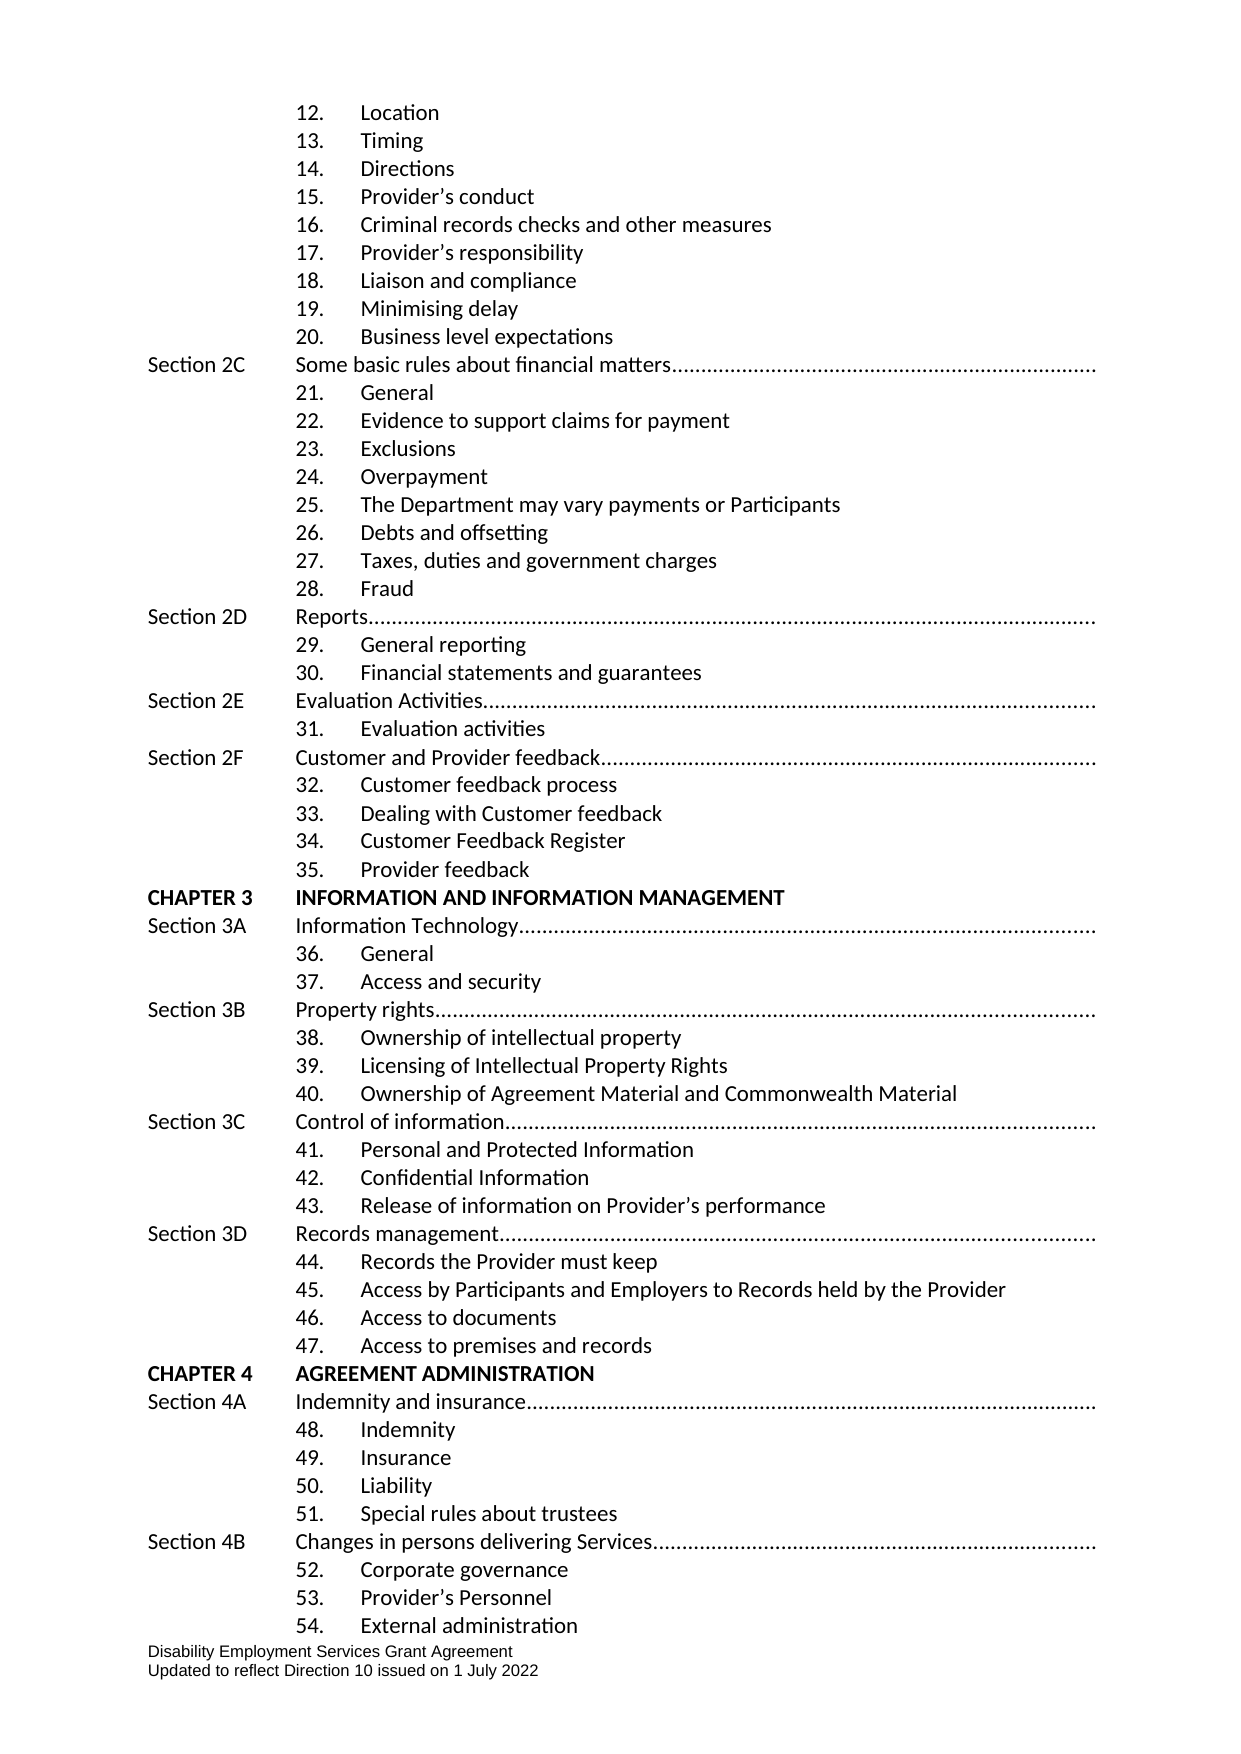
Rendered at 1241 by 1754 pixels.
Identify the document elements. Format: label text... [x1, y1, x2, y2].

text Section 3B Property rights 32 [148, 995, 1033, 1023]
text 47. Access to premises and records 38 [295, 1331, 1033, 1359]
text 14. Directions 12 [295, 154, 1033, 182]
text 31. Evaluation activities 24 [295, 714, 1033, 743]
text 12. Location 11 [295, 98, 1033, 126]
text 43. Release of information on Provider’s performance 36 [295, 1191, 1033, 1219]
text Section 3D Records management 36 [148, 1219, 1033, 1247]
text 34. Customer Feedback Register 25 [295, 827, 1033, 855]
text 41. Personal and Protected Information 33 [295, 1135, 1033, 1163]
text 19. Minimising delay 16 [295, 294, 1033, 322]
text 13. Timing 11 [295, 126, 1033, 154]
text 17. Provider’s responsibility 15 [295, 238, 1033, 266]
text 26. Debts and offsetting 19 [295, 518, 1033, 546]
text 22. Evidence to support claims for payment 17 [295, 406, 1033, 434]
text 45. Access by Participants and Employers to Records held by the Provider 37 [295, 1275, 1033, 1303]
text 42. Confidential Information 35 [295, 1163, 1033, 1191]
text Section 3C Control of information 33 [148, 1107, 1033, 1135]
text 20. Business level expectations 16 [295, 322, 1033, 350]
text CHAPTER 4 Agreement ADMINISTRATION 40 [148, 1359, 1033, 1387]
text 23. Exclusions 18 [295, 434, 1033, 462]
text Section 4B Changes in persons delivering Services 43 [148, 1527, 1033, 1555]
text 15. Provider’s conduct 12 [295, 182, 1033, 210]
text Section 2E Evaluation Activities 24 [148, 687, 1033, 714]
text 50. Liability 42 [295, 1471, 1033, 1499]
text 29. General reporting 22 [295, 631, 1033, 658]
text 25. The Department may vary payments or Participants 19 [295, 490, 1033, 518]
text 49. Insurance 41 [295, 1443, 1033, 1471]
text Section 2C Some basic rules about financial matters 17 [148, 350, 1033, 378]
text 27. Taxes, duties and government charges 20 [295, 546, 1033, 574]
text 54. External administration 45 [295, 1611, 1033, 1639]
text 37. Access and security 27 [295, 967, 1033, 995]
text CHAPTER 3 INFORMATION AND INFORMATION MANAGEMENT 27 [148, 883, 1033, 911]
text 21. General 17 [295, 378, 1033, 406]
text 39. Licensing of Intellectual Property Rights 32 [295, 1051, 1033, 1079]
text 36. General 27 [295, 939, 1033, 967]
text 18. Liaison and compliance 15 [295, 266, 1033, 294]
text 46. Access to documents 38 [295, 1303, 1033, 1331]
text Section 3A Information Technology 27 [148, 911, 1033, 939]
text 48. Indemnity 40 [295, 1415, 1033, 1443]
text 38. Ownership of intellectual property 32 [295, 1023, 1033, 1051]
text 40. Ownership of Agreement Material and Commonwealth Material 33 [295, 1079, 1033, 1107]
text Section 2D Reports 22 [148, 602, 1033, 631]
text Section 4A Indemnity and insurance 40 [148, 1387, 1033, 1415]
text 30. Financial statements and guarantees 23 [295, 658, 1033, 687]
text 44. Records the Provider must keep 36 [295, 1247, 1033, 1275]
text 16. Criminal records checks and other measures 13 [295, 210, 1033, 238]
text 53. Provider’s Personnel 45 [295, 1583, 1033, 1611]
text 24. Overpayment 18 [295, 462, 1033, 490]
text 52. Corporate governance 43 [295, 1555, 1033, 1583]
text 32. Customer feedback process 24 [295, 771, 1033, 799]
text 28. Fraud 21 [295, 574, 1033, 602]
text 33. Dealing with Customer feedback 25 [295, 799, 1033, 827]
text Section 2F Customer and Provider feedback 24 [148, 743, 1033, 771]
text 35. Provider feedback 25 [295, 855, 1033, 883]
text 51. Special rules about trustees 42 [295, 1499, 1033, 1527]
